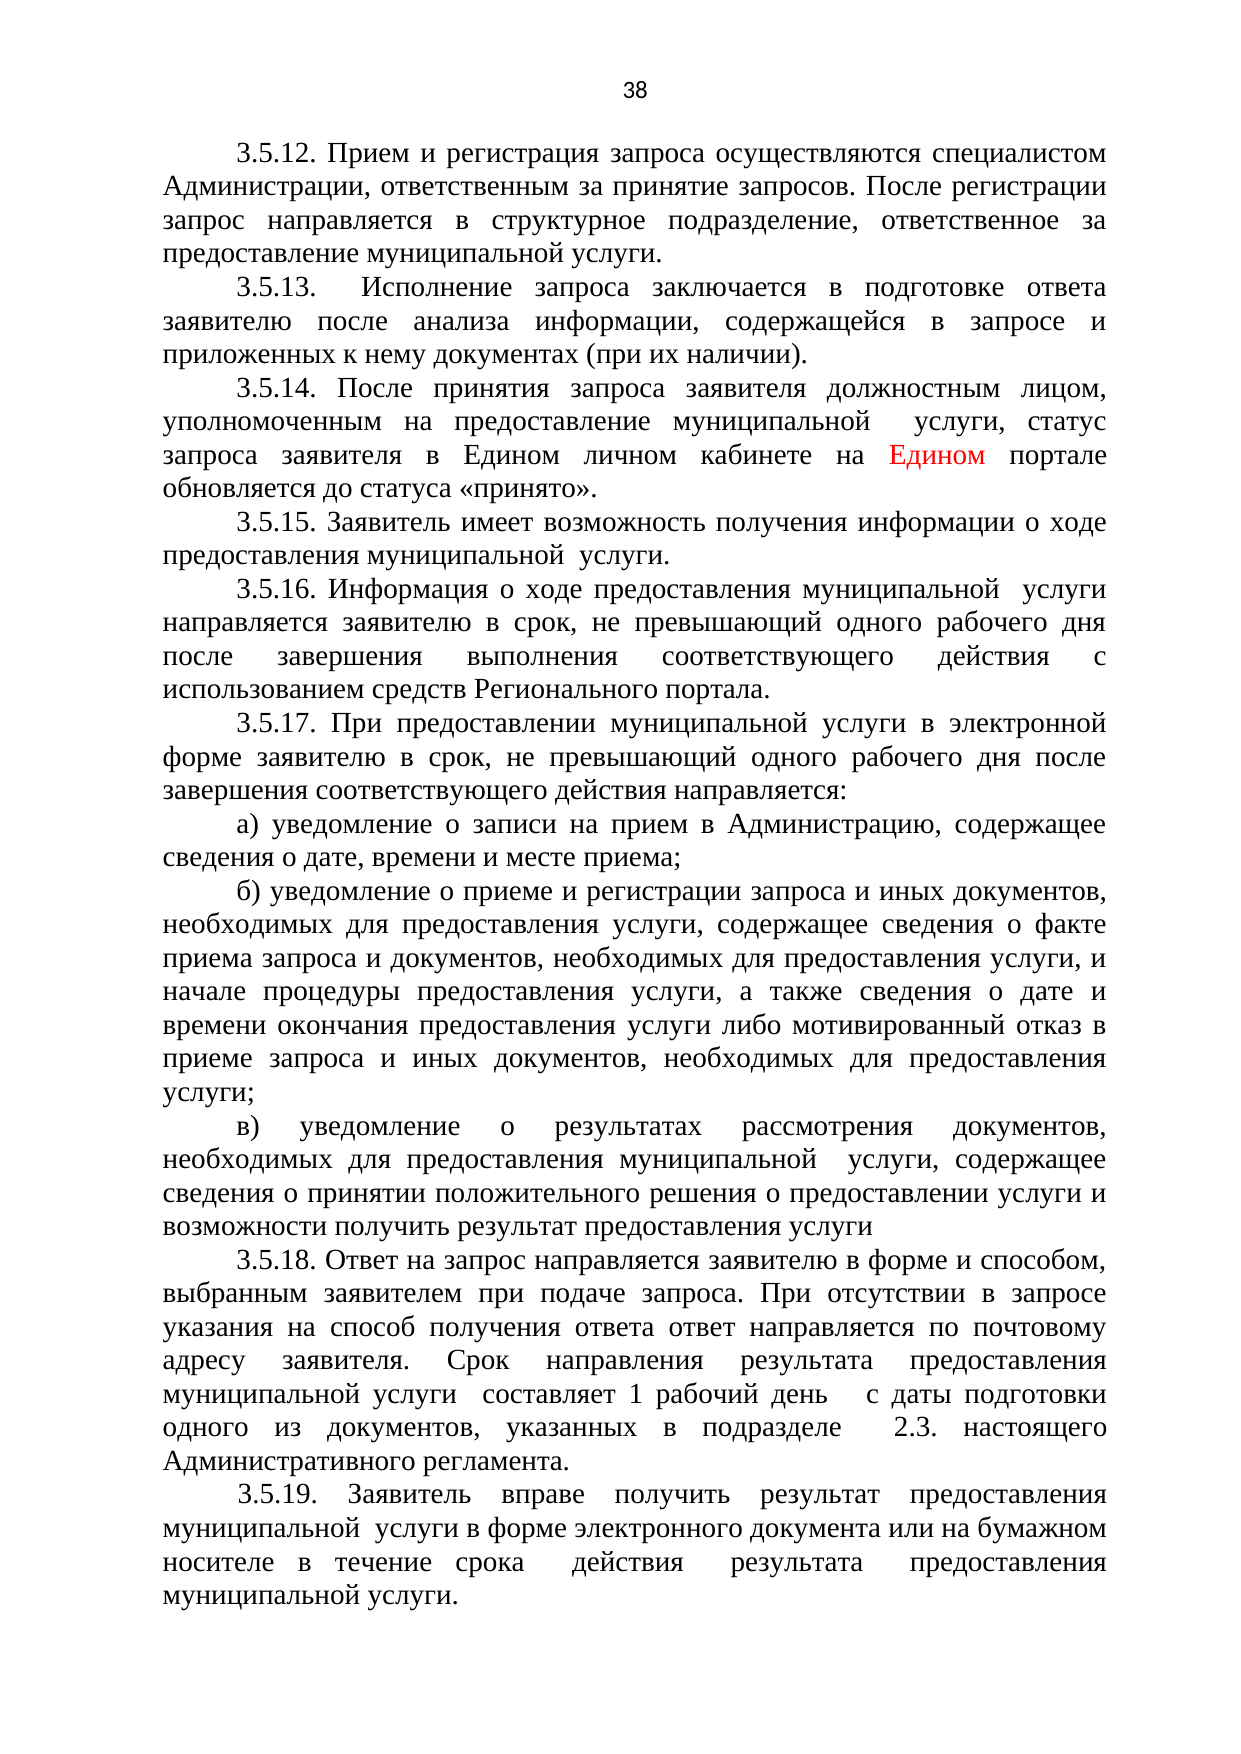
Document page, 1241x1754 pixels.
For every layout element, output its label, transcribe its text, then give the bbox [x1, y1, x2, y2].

text 3.5.17. При предоставлении муниципальной услуги в электронной форме заявителю в срок, не превышающий одного рабочего дня после завершения соответствующего действия направляется: [162, 705, 1107, 806]
text б) уведомление о приеме и регистрации запроса и иных документов, необходимых для предоставления услуги, содержащее сведения о факте приема запроса и документов, необходимых для предоставления услуги, и начале процедуры предоставления услуги, а также сведения о дате и времени окончания предоставления услуги либо мотивированный отказ в приеме запроса и иных документов, необходимых для предоставления услуги; [162, 873, 1107, 1108]
text 3.5.15. Заявитель имеет возможность получения информации о ходе предоставления муниципальной услуги. [162, 504, 1107, 571]
text 3.5.14. После принятия запроса заявителя должностным лицом, уполномоченным на предоставление муниципальной услуги, статус запроса заявителя в Едином личном кабинете на Едином портале обновляется до статуса «принято». [162, 370, 1107, 504]
text в) уведомление о результатах рассмотрения документов, необходимых для предоставления муниципальной услуги, содержащее сведения о принятии положительного решения о предоставлении услуги и возможности получить результат предоставления услуги [162, 1108, 1107, 1242]
text 3.5.12. Прием и регистрация запроса осуществляются специалистом Администрации, ответственным за принятие запросов. После регистрации запрос направляется в структурное подразделение, ответственное за предоставление муниципальной услуги. [162, 135, 1107, 269]
text а) уведомление о записи на прием в Администрацию, содержащее сведения о дате, времени и месте приема; [162, 806, 1107, 873]
text 3.5.18. Ответ на запрос направляется заявителю в форме и способом, выбранным заявителем при подаче запроса. При отсутствии в запросе указания на способ получения ответа ответ направляется по почтовому адресу заявителя. Срок направления результата предоставления муниципальной услуги составляет 1 рабочий день с даты подготовки одного из документов, указанных в подразделе 2.3. настоящего Административного регламента. [162, 1242, 1107, 1477]
text 3.5.13. Исполнение запроса заключается в подготовке ответа заявителю после анализа информации, содержащейся в запросе и приложенных к нему документах (при их наличии). [162, 269, 1107, 370]
text 3.5.19. Заявитель вправе получить результат предоставления муниципальной услуги в форме электронного документа или на бумажном носителе в течение срока действия результата предоставления муниципальной услуги. [162, 1477, 1107, 1611]
text 3.5.16. Информация о ходе предоставления муниципальной услуги направляется заявителю в срок, не превышающий одного рабочего дня после завершения выполнения соответствующего действия с использованием средств Регионального портала. [162, 571, 1107, 705]
